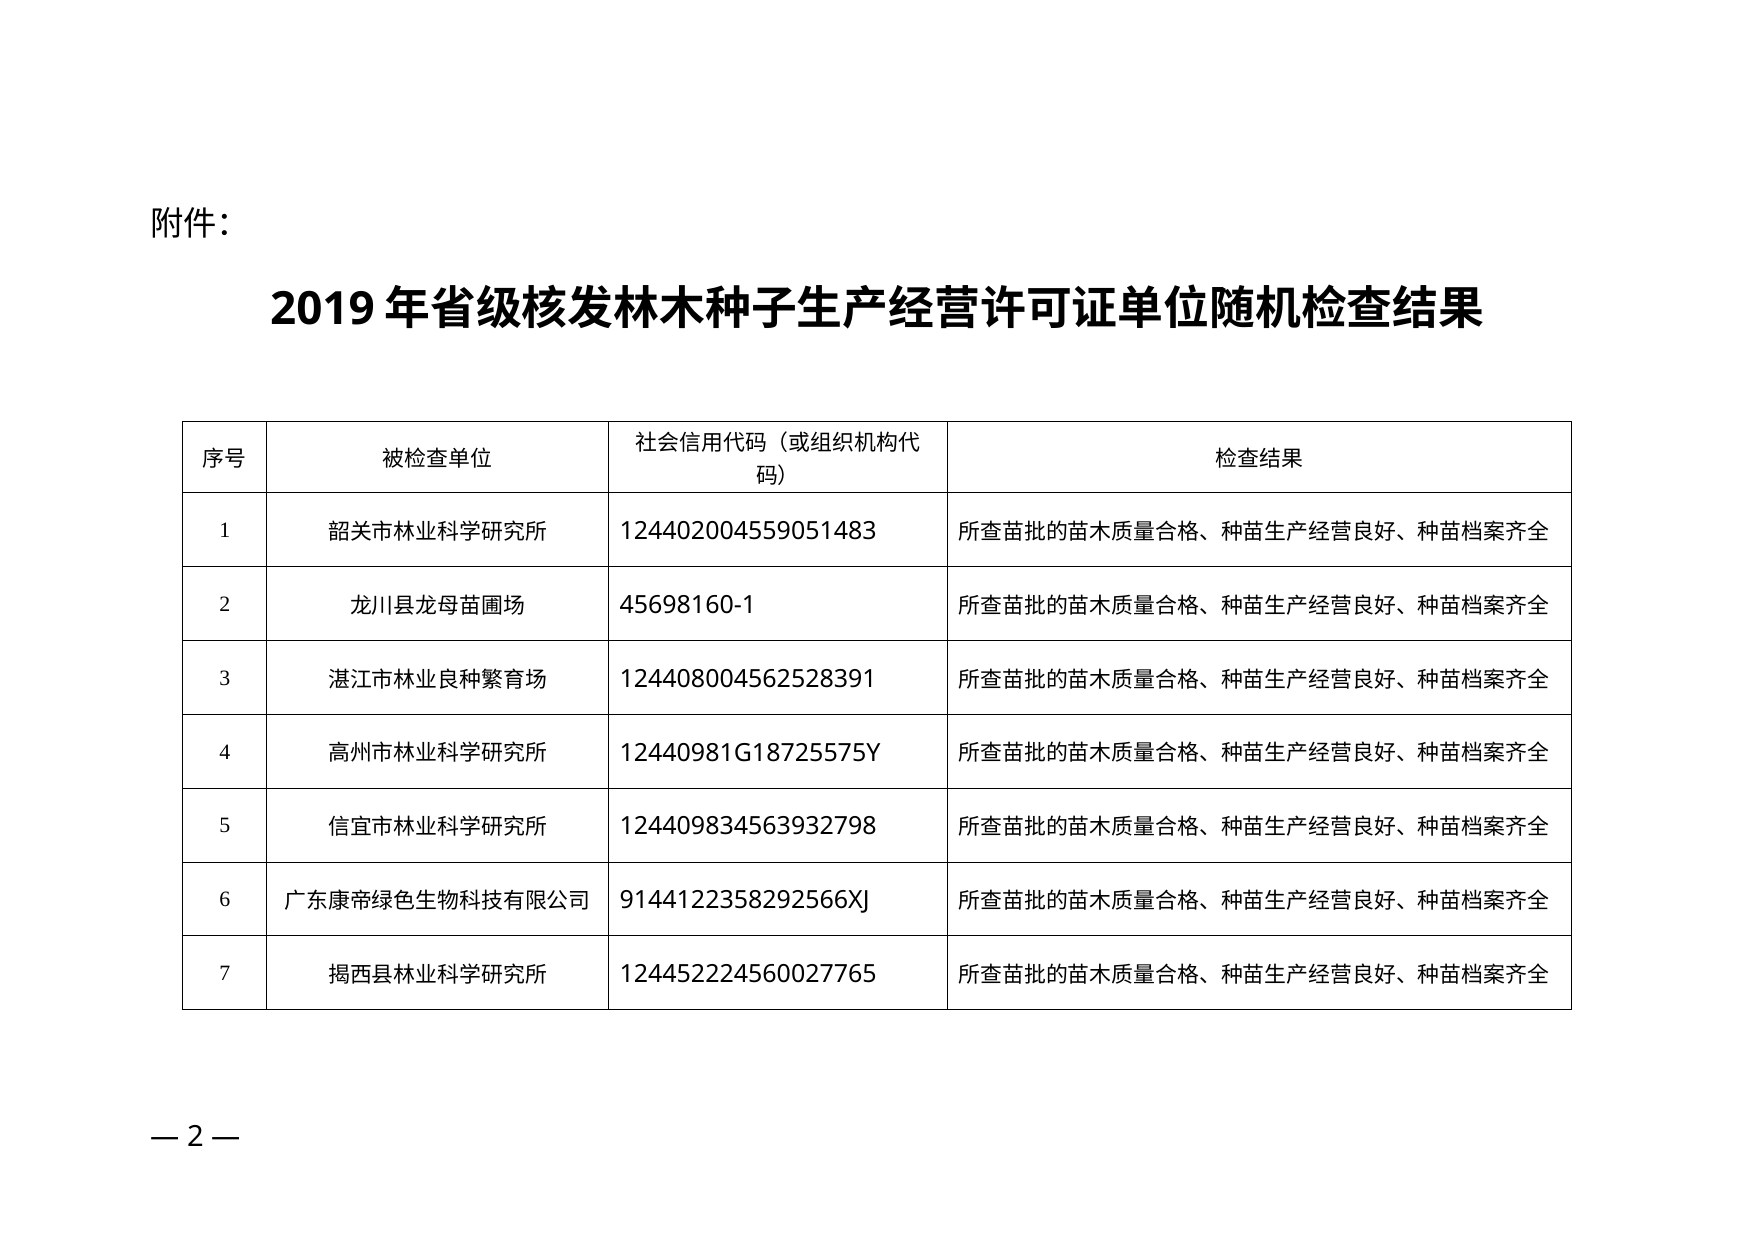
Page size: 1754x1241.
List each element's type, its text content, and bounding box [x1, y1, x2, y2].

table_cell 45698160-1 [609, 567, 947, 640]
table_cell 所查苗批的苗木质量合格、种苗生产经营良好、种苗档案齐全 [948, 863, 1571, 935]
table_cell 3 [183, 641, 266, 714]
table_cell 124408004562528391 [609, 641, 947, 714]
table_cell 湛江市林业良种繁育场 [267, 641, 608, 714]
table_header 被检查单位 [267, 422, 608, 492]
table_cell 124402004559051483 [609, 493, 947, 566]
table_cell 124452224560027765 [609, 936, 947, 1009]
table_cell 所查苗批的苗木质量合格、种苗生产经营良好、种苗档案齐全 [948, 715, 1571, 788]
table_cell 信宜市林业科学研究所 [267, 789, 608, 862]
table_cell 韶关市林业科学研究所 [267, 493, 608, 566]
text 附件： [150, 188, 1604, 254]
table_cell 龙川县龙母苗圃场 [267, 567, 608, 640]
table_cell 1 [183, 493, 266, 566]
table_cell 所查苗批的苗木质量合格、种苗生产经营良好、种苗档案齐全 [948, 567, 1571, 640]
table_cell 揭西县林业科学研究所 [267, 936, 608, 1009]
table_header 序号 [183, 422, 266, 492]
table_cell 所查苗批的苗木质量合格、种苗生产经营良好、种苗档案齐全 [948, 789, 1571, 862]
table_cell 12440981G18725575Y [609, 715, 947, 788]
table_cell 4 [183, 715, 266, 788]
table_cell 124409834563932798 [609, 789, 947, 862]
table_cell 高州市林业科学研究所 [267, 715, 608, 788]
text 2019年省级核发林木种子生产经营许可证单位随机检查结果 [150, 254, 1604, 354]
table_header 社会信用代码（或组织机构代码） [609, 422, 947, 492]
table_cell 9144122358292566XJ [609, 863, 947, 935]
table_cell 所查苗批的苗木质量合格、种苗生产经营良好、种苗档案齐全 [948, 641, 1571, 714]
table_cell 2 [183, 567, 266, 640]
table_header 检查结果 [948, 422, 1571, 492]
table_cell 广东康帝绿色生物科技有限公司 [267, 863, 608, 935]
table_cell 5 [183, 789, 266, 862]
table_cell 所查苗批的苗木质量合格、种苗生产经营良好、种苗档案齐全 [948, 493, 1571, 566]
table_cell 7 [183, 936, 266, 1009]
table_cell 6 [183, 863, 266, 935]
table_cell 所查苗批的苗木质量合格、种苗生产经营良好、种苗档案齐全 [948, 936, 1571, 1009]
